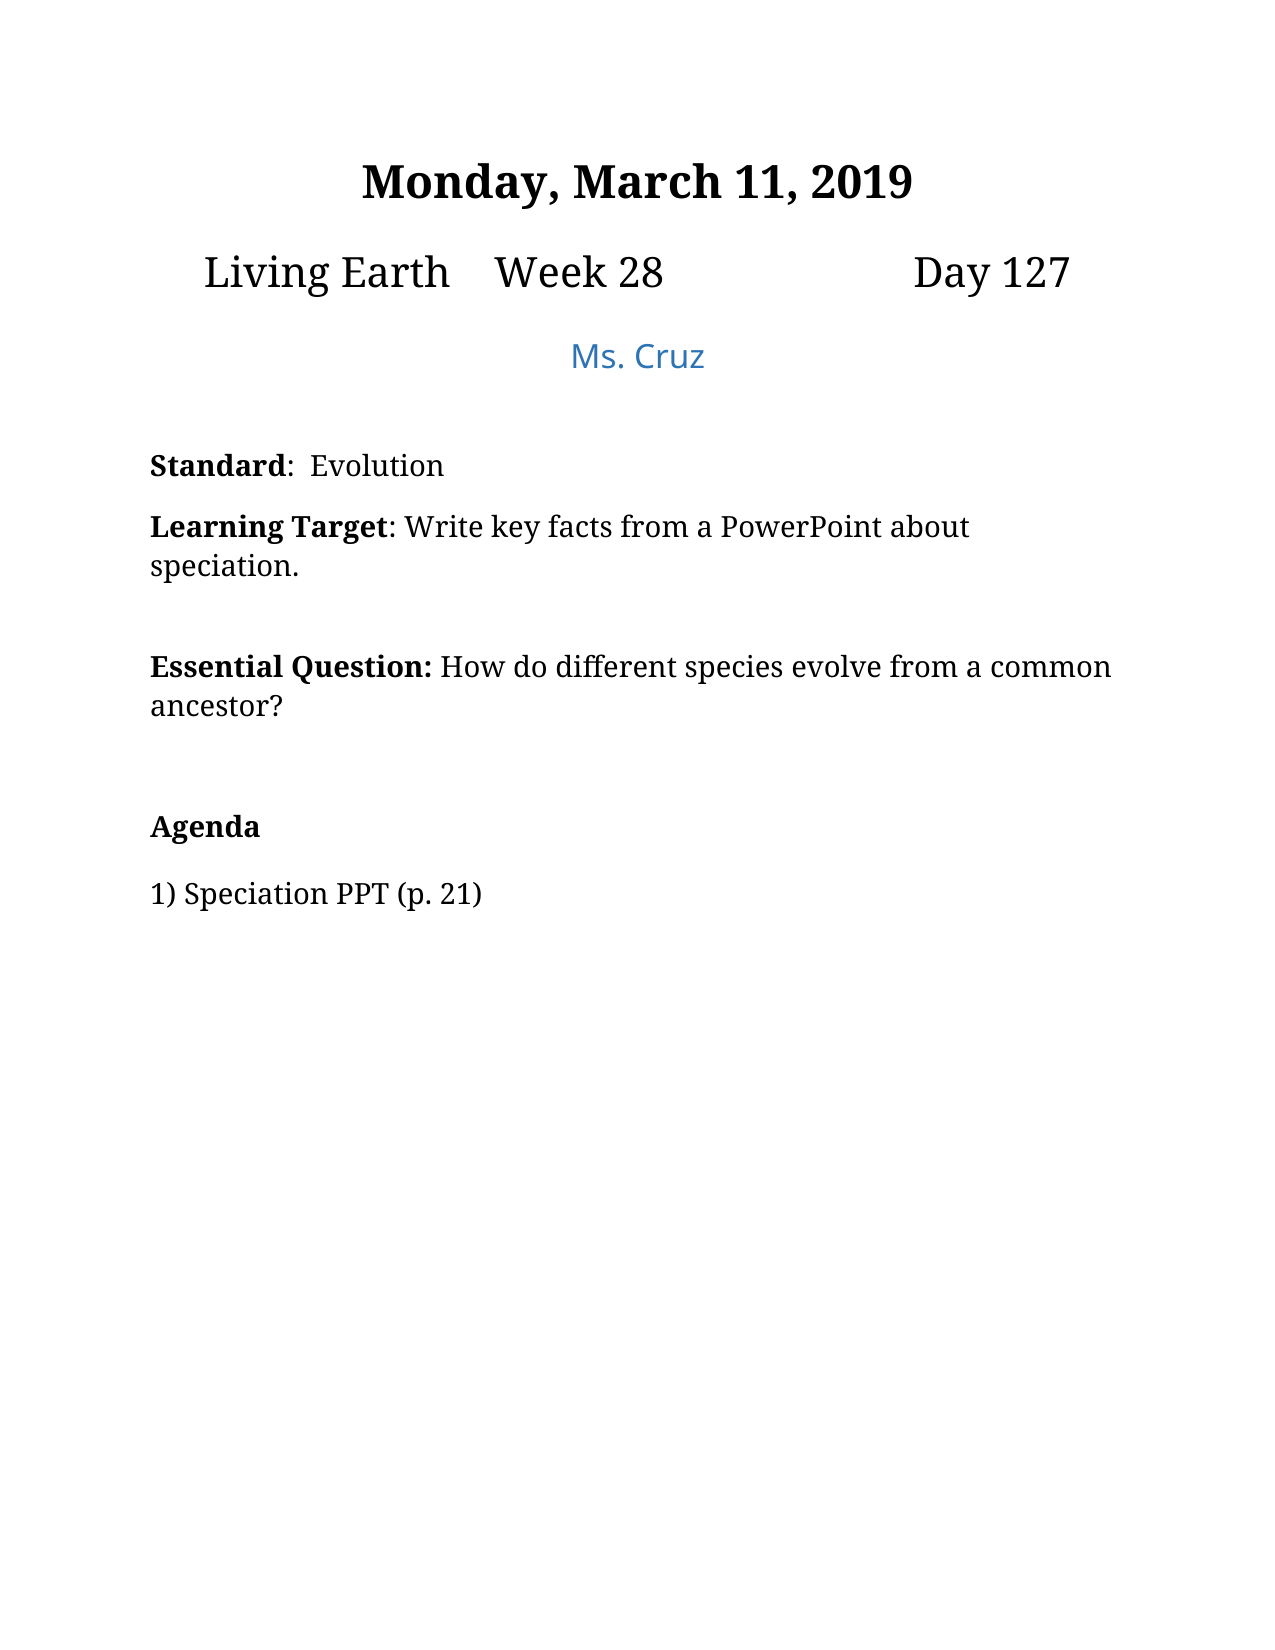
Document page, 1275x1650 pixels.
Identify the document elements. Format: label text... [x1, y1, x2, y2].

text Agenda [150, 807, 1125, 846]
text Living Earth Week 28 Day 127 [150, 242, 1125, 299]
text Essential Question: How do different species evolve from a common ancestor? [150, 646, 1125, 725]
text Learning Target: Write key facts from a PowerPoint about speciation. [150, 506, 1125, 585]
text Standard: Evolution [150, 445, 1125, 485]
subtitle Ms. Cruz [150, 333, 1125, 378]
text Monday, March 11, 2019 [150, 150, 1125, 212]
text 1) Speciation PPT (p. 21) [150, 873, 1125, 913]
